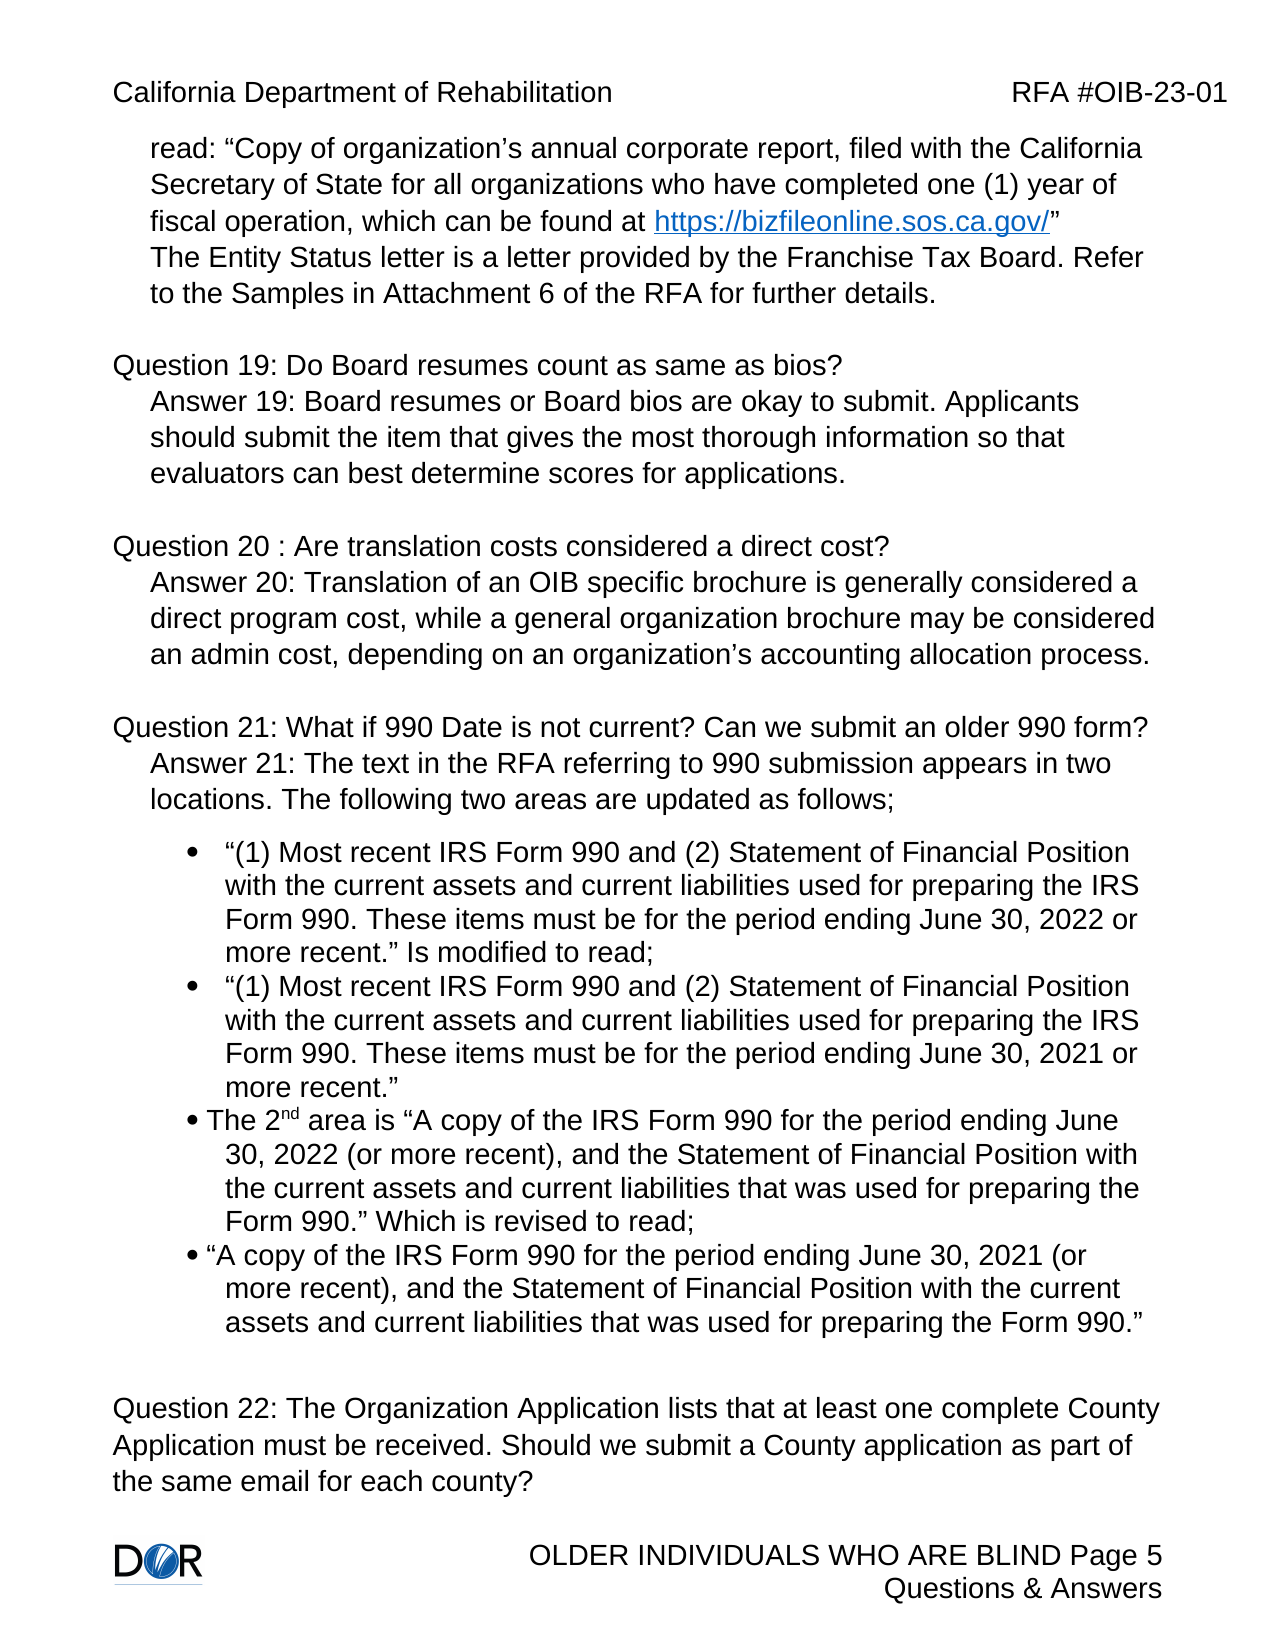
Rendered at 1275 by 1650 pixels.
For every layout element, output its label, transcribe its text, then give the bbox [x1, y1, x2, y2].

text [150, 131, 1162, 237]
text Question 20 : Are translation costs considered a direct cost? [112, 529, 1162, 562]
text Question 19: Do Board resumes count as same as bios? [112, 348, 1162, 382]
text Question 22: The Organization Application lists that at least one complete County Application must be received. Should we submit a County application as part of the same email for each county? [112, 1391, 1162, 1497]
picture [112, 1535, 205, 1586]
list “(1) Most recent IRS Form 990 and (2) Statement of Financial Position with the current assets and current liabilities used for preparing the IRS Form 990. These items must be for the period ending June 30, 2022 or more recent.” Is modified to read; [187, 835, 1162, 969]
text Question 21: What if 990 Date is not current? Can we submit an older 990 form? [112, 709, 1162, 743]
text Answer 19: Board resumes or Board bios are okay to submit. Applicants should submit the item that gives the most thorough information so that evaluators can best determine scores for applications. [150, 384, 1162, 490]
text Answer 20: Translation of an OIB specific brochure is generally considered a direct program cost, while a general organization brochure may be considered an admin cost, depending on an organization’s accounting allocation process. [150, 565, 1162, 671]
list “(1) Most recent IRS Form 990 and (2) Statement of Financial Position with the current assets and current liabilities used for preparing the IRS Form 990. These items must be for the period ending June 30, 2021 or more recent.” [187, 969, 1162, 1103]
list “A copy of the IRS Form 990 for the period ending June 30, 2021 (or more recent), and the Statement of Financial Position with the current assets and current liabilities that was used for preparing the Form 990.” [187, 1238, 1162, 1339]
text The Entity Status letter is a letter provided by the Franchise Tax Board. Refer to the Samples in Attachment 6 of the RFA for further details. [150, 240, 1162, 309]
list The 2nd area is “A copy of the IRS Form 990 for the period ending June 30, 2022 (or more recent), and the Statement of Financial Position with the current assets and current liabilities that was used for preparing the Form 990.” Which is revised to read; [187, 1103, 1162, 1238]
text Answer 21: The text in the RFA referring to 990 submission appears in two locations. The following two areas are updated as follows; [150, 746, 1162, 815]
